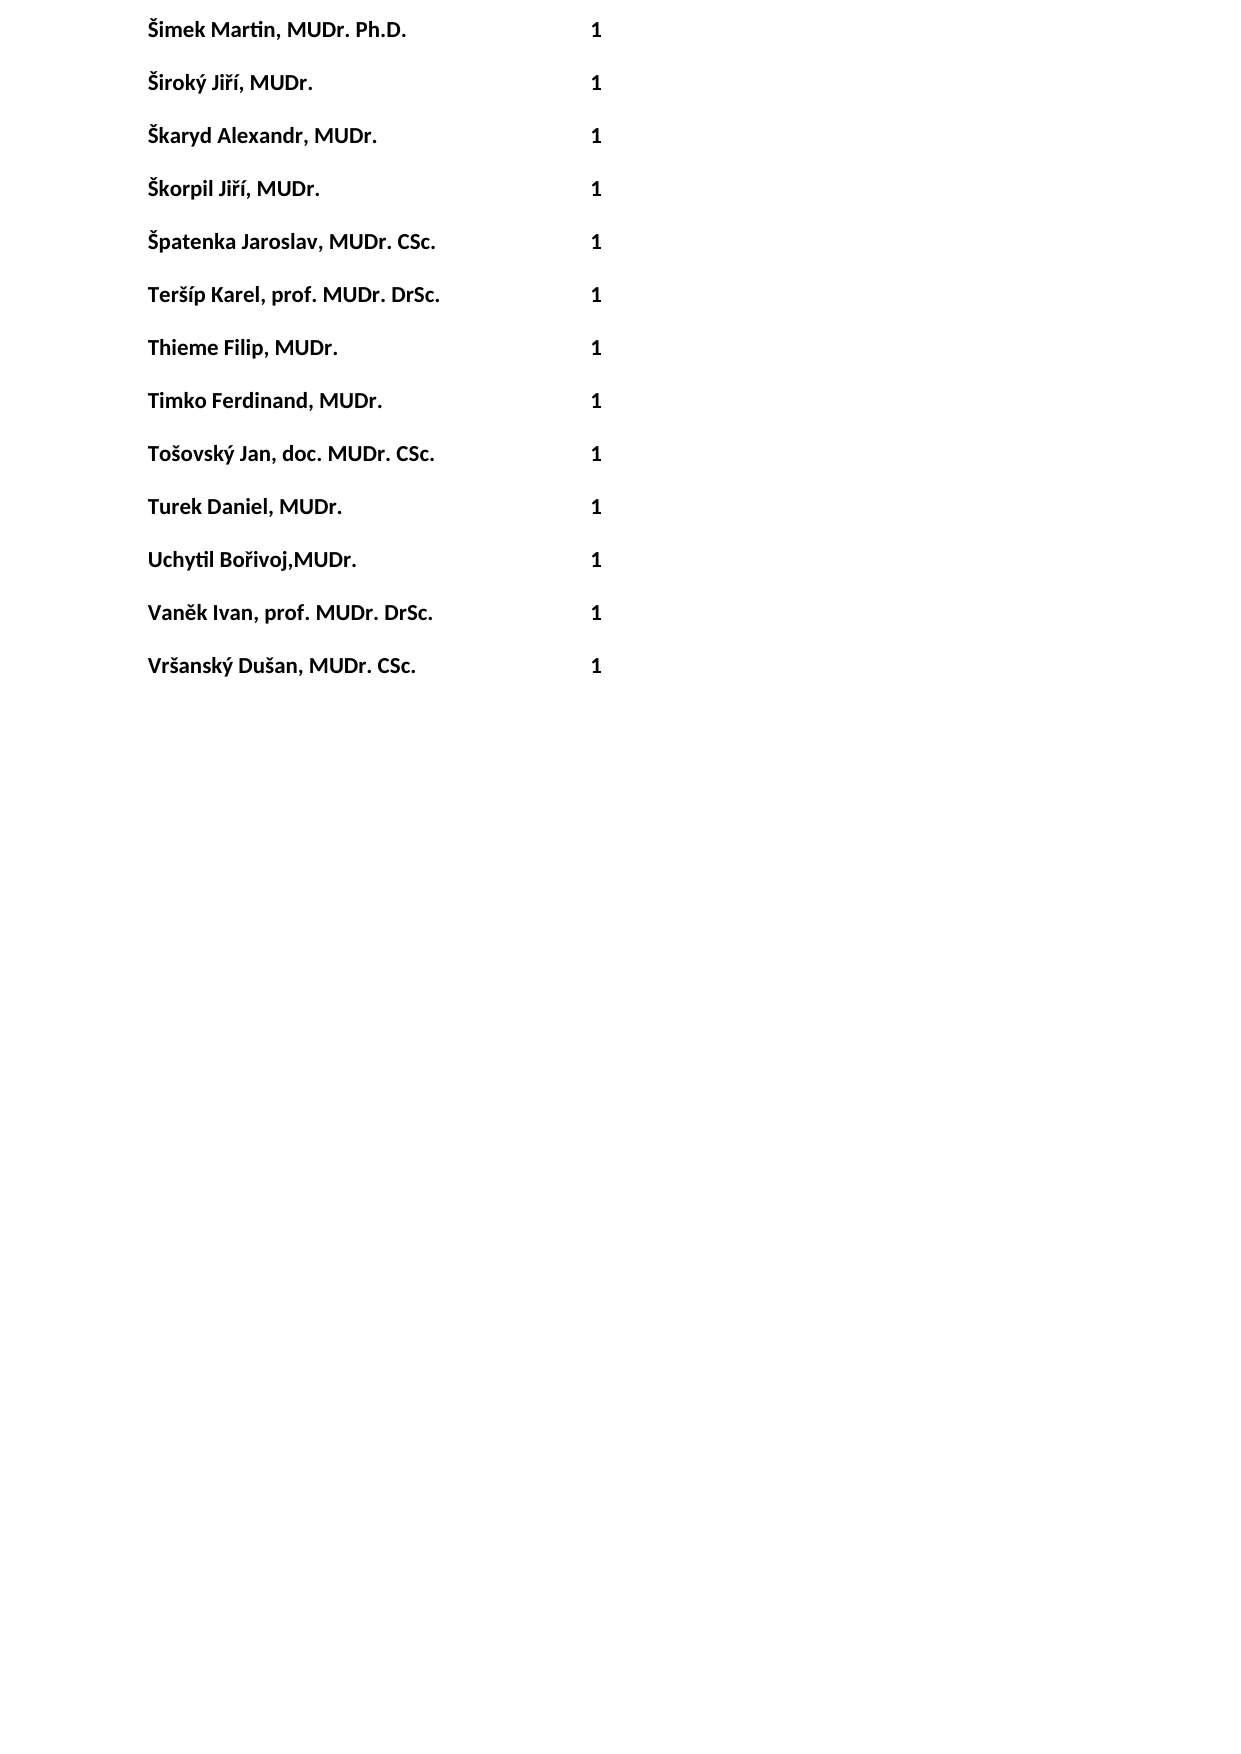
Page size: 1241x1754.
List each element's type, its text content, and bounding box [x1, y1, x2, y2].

text Timko Ferdinand, MUDr. 1 [148, 386, 1093, 414]
text Teršíp Karel, prof. MUDr. DrSc. 1 [148, 280, 1093, 308]
text Šimek Martin, MUDr. Ph.D. 1 [148, 15, 1093, 43]
text Uchytil Bořivoj,MUDr. 1 [148, 545, 1093, 573]
text Tošovský Jan, doc. MUDr. CSc. 1 [148, 439, 1093, 467]
text Škorpil Jiří, MUDr. 1 [148, 174, 1093, 202]
text Turek Daniel, MUDr. 1 [148, 492, 1093, 520]
text Široký Jiří, MUDr. 1 [148, 68, 1093, 96]
text Špatenka Jaroslav, MUDr. CSc. 1 [148, 227, 1093, 255]
text Vršanský Dušan, MUDr. CSc. 1 [148, 651, 1093, 679]
text Škaryd Alexandr, MUDr. 1 [148, 121, 1093, 149]
text Vaněk Ivan, prof. MUDr. DrSc. 1 [148, 598, 1093, 626]
text Thieme Filip, MUDr. 1 [148, 333, 1093, 361]
